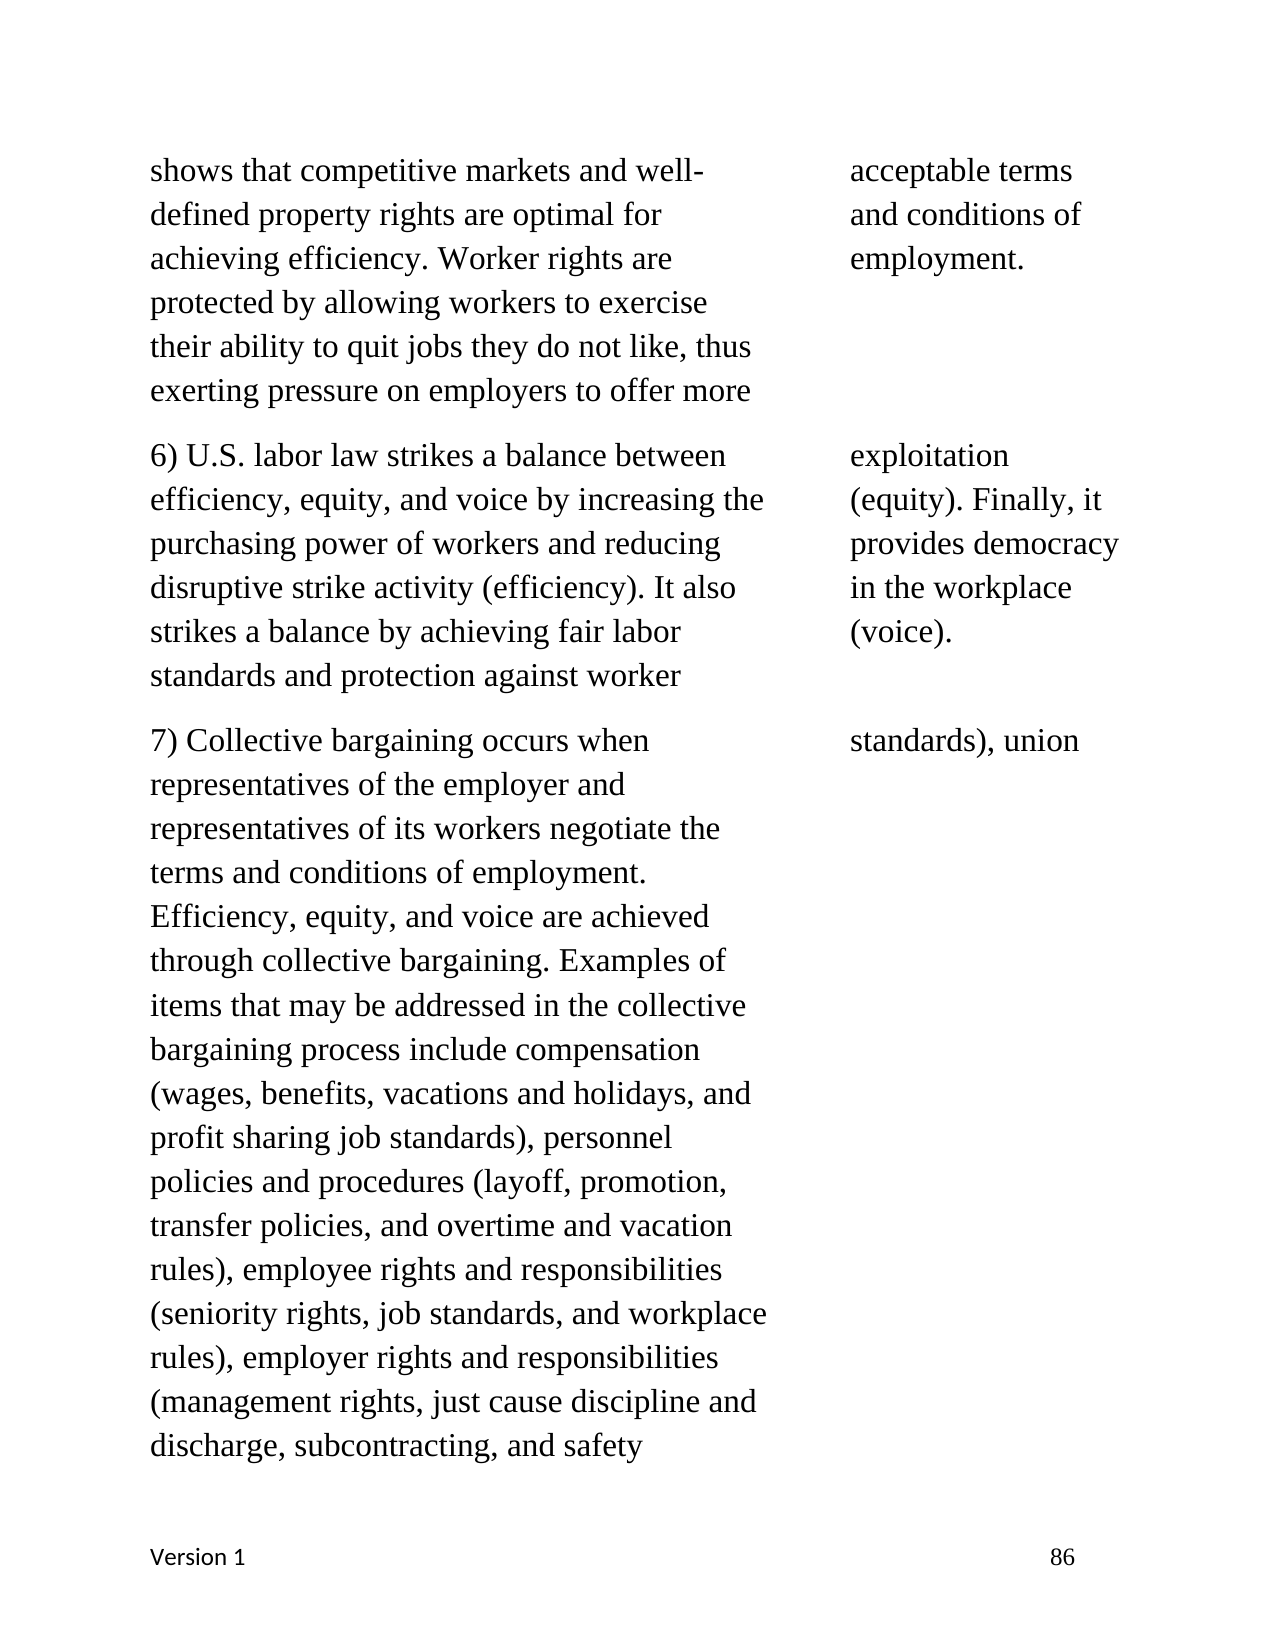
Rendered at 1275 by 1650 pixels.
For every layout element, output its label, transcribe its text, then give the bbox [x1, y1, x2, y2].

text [850, 150, 1125, 276]
text 6) U.S. labor law strikes a balance between efficiency, equity, and voice by increasing the purchasing power of workers and reducing disruptive strike activity (efficiency). It also strikes a balance by achieving fair labor standards and protection against worker exploitation (equity). Finally, it provides democracy in the workplace (voice). [850, 435, 1125, 650]
text 6) U.S. labor law strikes a balance between efficiency, equity, and voice by increasing the purchasing power of workers and reducing disruptive strike activity (efficiency). It also strikes a balance by achieving fair labor standards and protection against worker exploitation (equity). Finally, it provides democracy in the workplace (voice). [150, 435, 775, 694]
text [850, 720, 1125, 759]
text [150, 150, 775, 409]
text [150, 720, 775, 1464]
